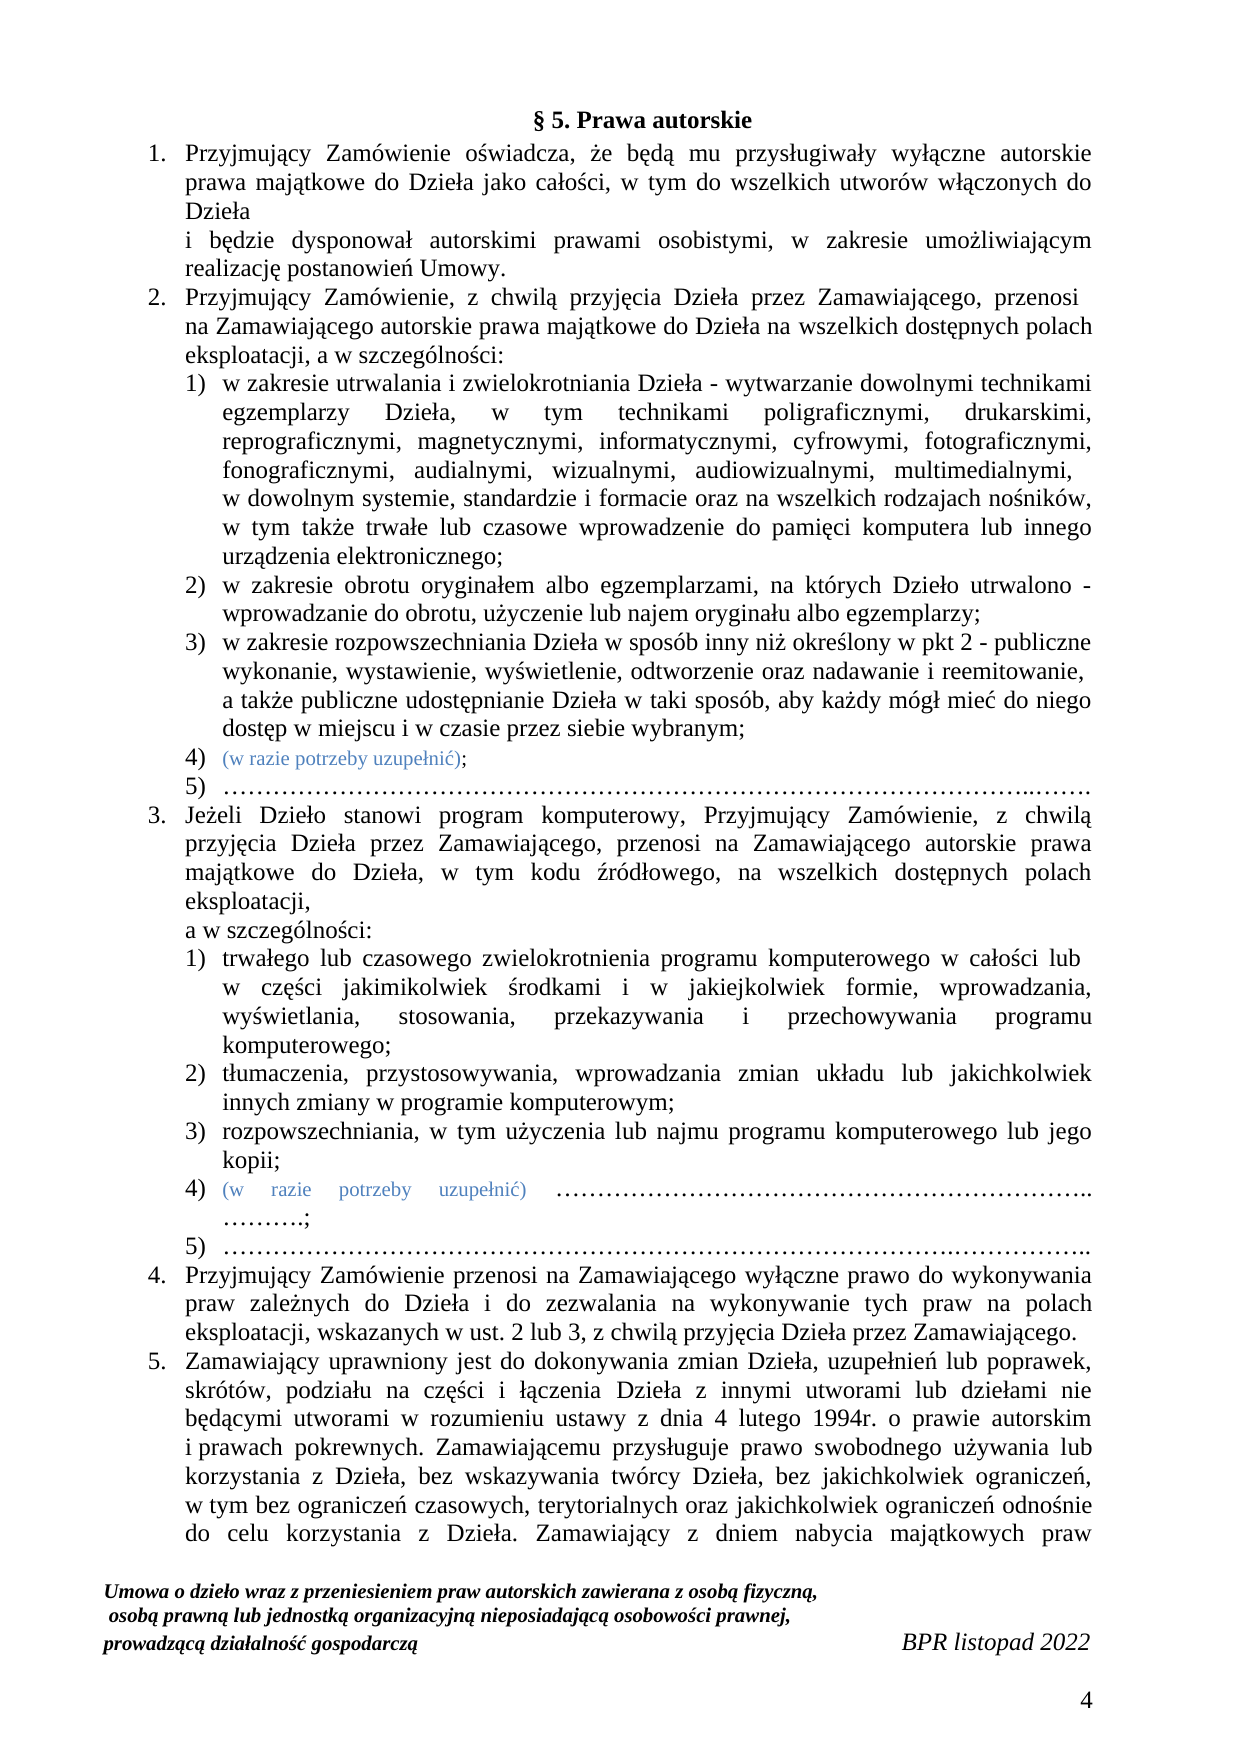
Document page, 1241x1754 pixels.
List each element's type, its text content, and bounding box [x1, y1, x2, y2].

list Przyjmujący Zamówienie, z chwilą przyjęcia Dzieła przez Zamawiającego, przenosi na Zamawiającego autorskie prawa majątkowe do Dzieła na wszelkich dostępnych polach eksploatacji, a w szczególności: [148, 282, 1092, 368]
list w zakresie rozpowszechniania Dzieła w sposób inny niż określony w pkt 2 - publiczne wykonanie, wystawienie, wyświetlenie, odtworzenie oraz nadawanie i reemitowanie, a także publiczne udostępnianie Dzieła w taki sposób, aby każdy mógł mieć do niego dostęp w miejscu i w czasie przez siebie wybranym; [185, 627, 1092, 742]
list Przyjmujący Zamówienie oświadcza, że będą mu przysługiwały wyłączne autorskie prawa majątkowe do Dzieła jako całości, w tym do wszelkich utworów włączonych do Dzieła i będzie dysponował autorskimi prawami osobistymi, w zakresie umożliwiającym realizację postanowień Umowy. [148, 138, 1092, 282]
text 3. Jeżeli Dzieło stanowi program komputerowy, Przyjmujący Zamówienie, z chwilą przyjęcia Dzieła przez Zamawiającego, przenosi na Zamawiającego autorskie prawa majątkowe do Dzieła, w tym kodu źródłowego, na wszelkich dostępnych polach eksploatacji, a w szczególności: [148, 800, 1092, 943]
list rozpowszechniania, w tym użyczenia lub najmu programu komputerowego lub jego kopii; [185, 1116, 1092, 1173]
list Przyjmujący Zamówienie przenosi na Zamawiającego wyłączne prawo do wykonywania praw zależnych do Dzieła i do zezwalania na wykonywanie tych praw na polach eksploatacji, wskazanych w ust. 2 lub 3, z chwilą przyjęcia Dzieła przez Zamawiającego. [148, 1260, 1092, 1346]
text § 5. Prawa autorskie [192, 106, 1092, 134]
list trwałego lub czasowego zwielokrotnienia programu komputerowego w całości lub w części jakimikolwiek środkami i w jakiejkolwiek formie, wprowadzania, wyświetlania, stosowania, przekazywania i przechowywania programu komputerowego; [185, 943, 1092, 1058]
list ……………………………………………………………………………………..……. [185, 771, 1092, 800]
list w zakresie obrotu oryginałem albo egzemplarzami, na których Dzieło utrwalono - wprowadzanie do obrotu, użyczenie lub najem oryginału albo egzemplarzy; [185, 570, 1092, 627]
list (w razie potrzeby uzupełnić) ………………………………………………………..……….; [185, 1173, 1092, 1231]
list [148, 1346, 1092, 1547]
list (w razie potrzeby uzupełnić); [185, 742, 1092, 771]
list …………………………………………………………………………….…………….. [185, 1231, 1092, 1260]
list w zakresie utrwalania i zwielokrotniania Dzieła - wytwarzanie dowolnymi technikami egzemplarzy Dzieła, w tym technikami poligraficznymi, drukarskimi, reprograficznymi, magnetycznymi, informatycznymi, cyfrowymi, fotograficznymi, fonograficznymi, audialnymi, wizualnymi, audiowizualnymi, multimedialnymi, w dowolnym systemie, standardzie i formacie oraz na wszelkich rodzajach nośników, w tym także trwałe lub czasowe wprowadzenie do pamięci komputera lub innego urządzenia elektronicznego; [185, 368, 1092, 570]
list tłumaczenia, przystosowywania, wprowadzania zmian układu lub jakichkolwiek innych zmiany w programie komputerowym; [185, 1058, 1092, 1116]
